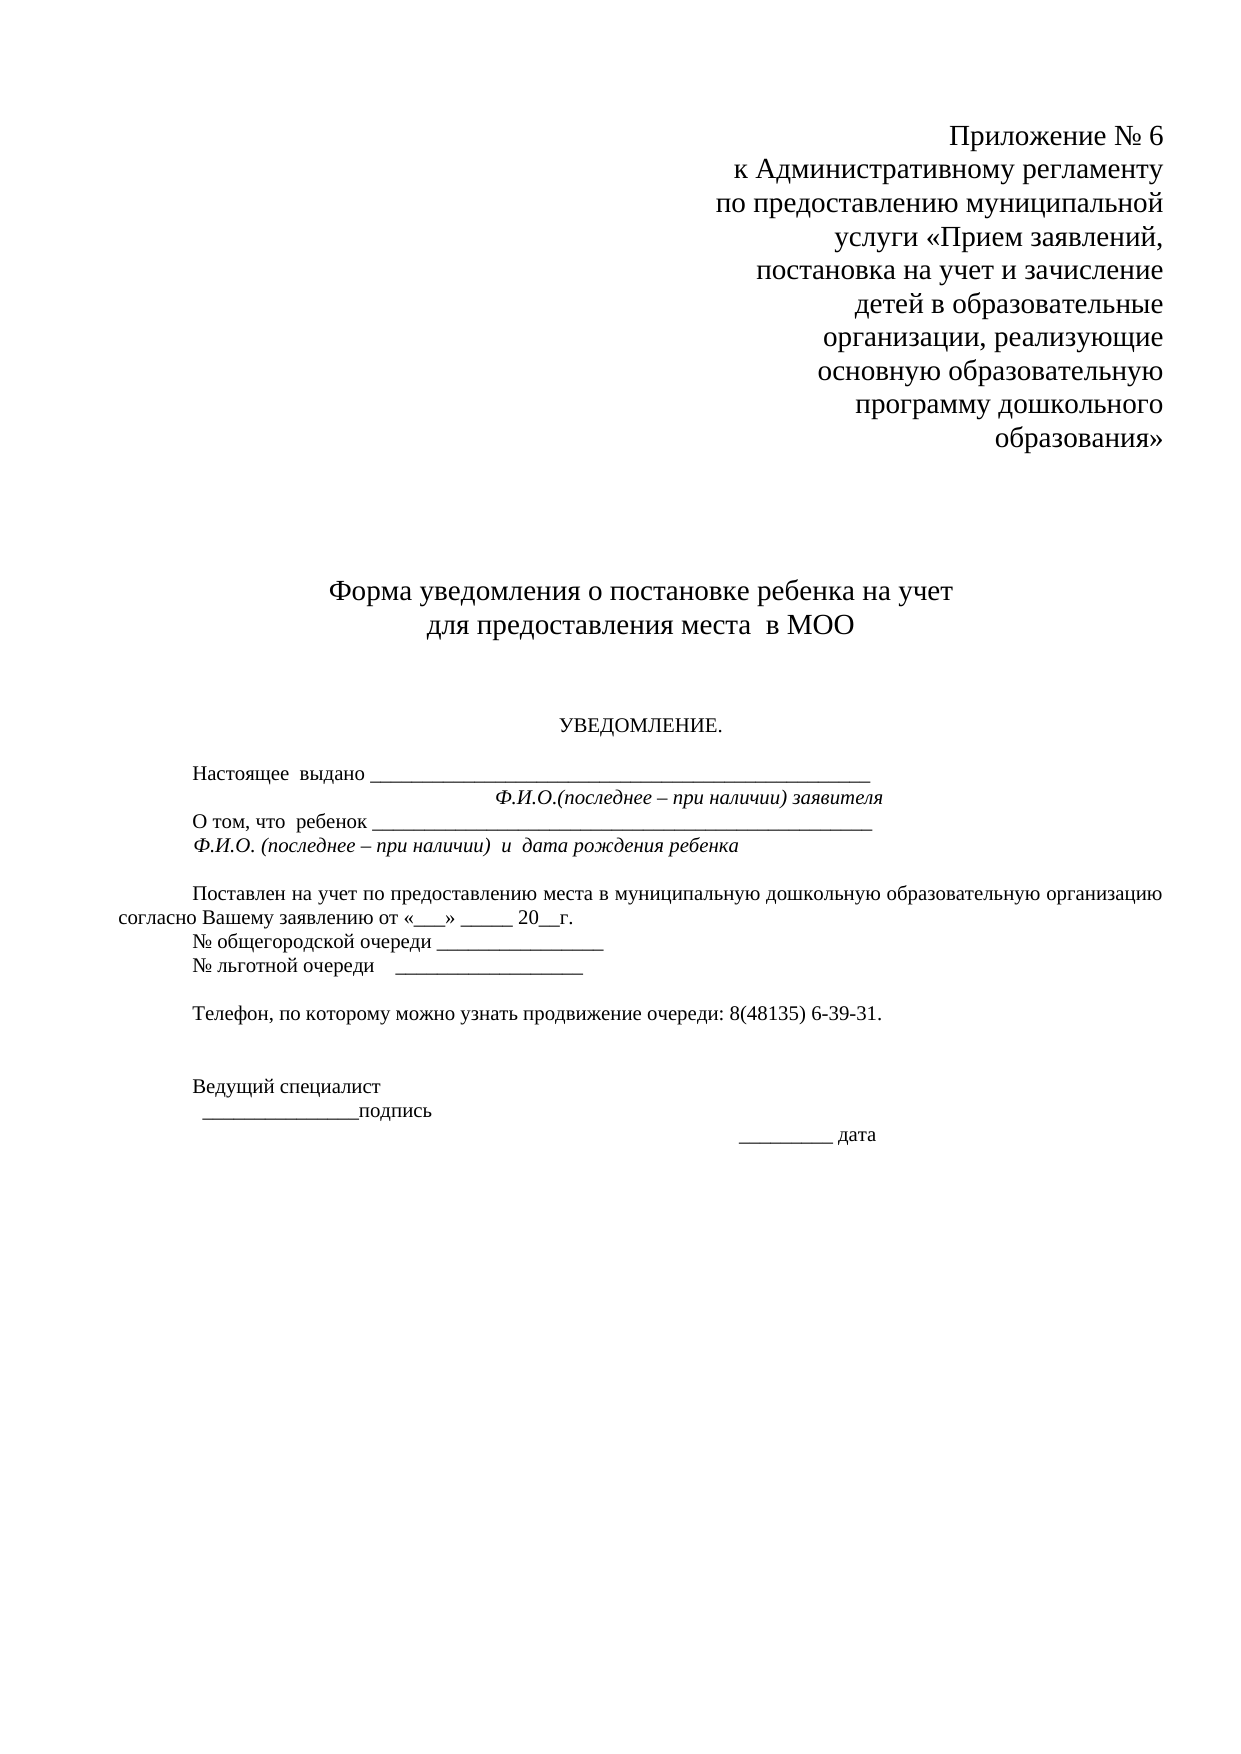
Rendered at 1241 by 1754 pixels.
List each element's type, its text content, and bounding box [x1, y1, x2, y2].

subtitle для предоставления места в МОО [118, 607, 1163, 640]
text _________ дата [118, 1122, 1163, 1146]
subtitle Форма уведомления о постановке ребенка на учет [118, 573, 1163, 607]
text № льготной очереди __________________ [118, 953, 1163, 977]
text УВЕДОМЛЕНИЕ. [118, 713, 1163, 737]
text Поставлен на учет по предоставлению места в муниципальную дошкольную образовательную организацию согласно Вашему заявлению от «___» _____ 20__г. [118, 881, 1163, 929]
text _______________подпись [118, 1098, 1163, 1122]
text по предоставлению муниципальной услуги «Прием заявлений, постановка на учет и зачисление детей в образовательные организации, реализующие основную образовательную программу дошкольного образования» [709, 185, 1163, 453]
text Телефон, по которому можно узнать продвижение очереди: 8(48135) 6-39-31. [118, 1001, 1163, 1025]
text № общегородской очереди ________________ [118, 929, 1163, 953]
text к Административному регламенту [709, 152, 1163, 185]
text Ф.И.О. (последнее – при наличии) и дата рождения ребенка [118, 833, 1163, 857]
text Ф.И.О.(последнее – при наличии) заявителя [118, 785, 1163, 809]
text Ведущий специалист [118, 1073, 1163, 1098]
text Настоящее выдано ________________________________________________ [118, 761, 1163, 785]
text О том, что ребенок ________________________________________________ [118, 809, 1163, 833]
subtitle Приложение № 6 [634, 118, 1163, 152]
